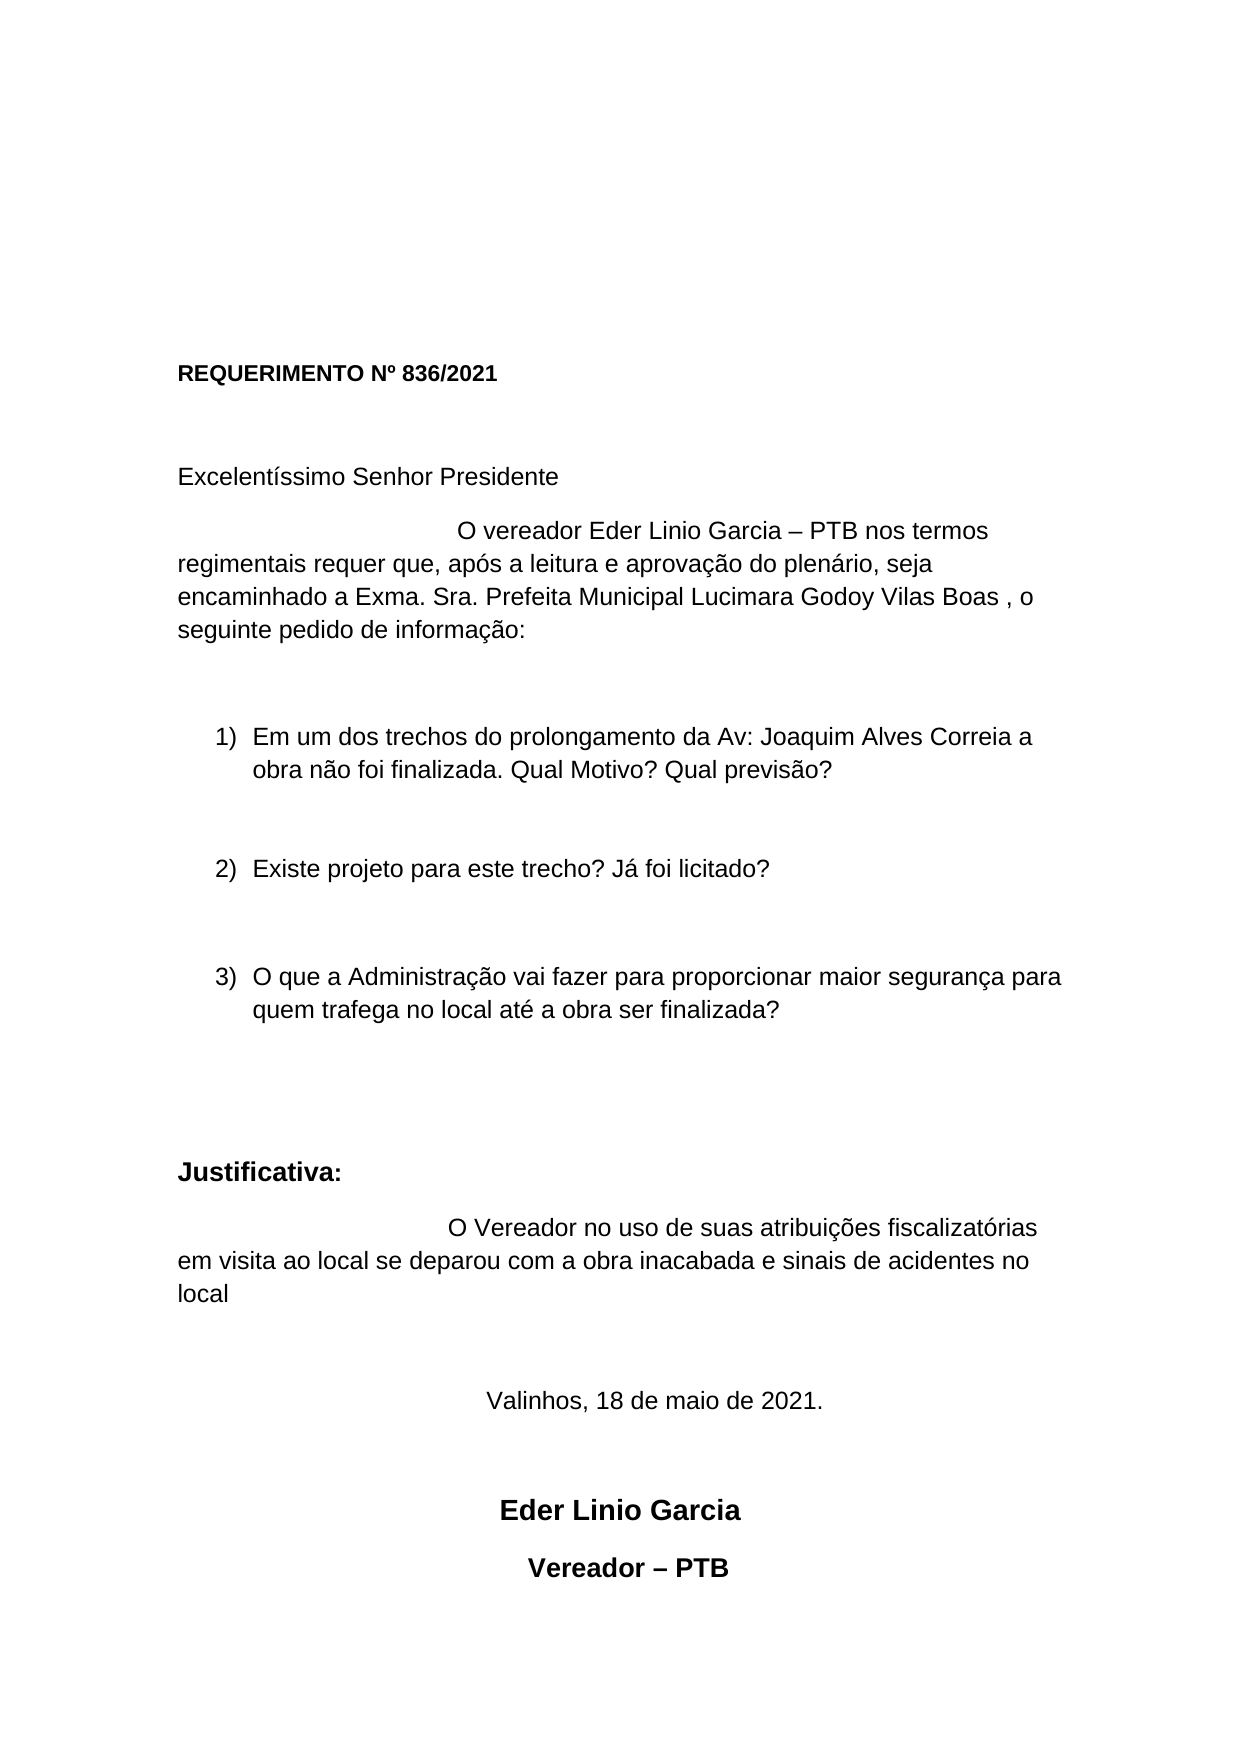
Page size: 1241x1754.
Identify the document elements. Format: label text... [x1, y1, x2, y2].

text O vereador Eder Linio Garcia – PTB nos termos regimentais requer que, após a leitura e aprovação do plenário, seja encaminhado a Exma. Sra. Prefeita Municipal Lucimara Godoy Vilas Boas , o seguinte pedido de informação: [177, 516, 1063, 643]
text O Vereador no uso de suas atribuições fiscalizatórias em visita ao local se deparou com a obra inacabada e sinais de acidentes no local [177, 1213, 1063, 1307]
text Justificativa: [177, 1156, 1063, 1187]
list O que a Administração vai fazer para proporcionar maior segurança para quem trafega no local até a obra ser finalizada? [215, 962, 1063, 1024]
text REQUERIMENTO Nº 836/2021 [177, 360, 1063, 386]
list Em um dos trechos do prolongamento da Av: Joaquim Alves Correia a obra não foi finalizada. Qual Motivo? Qual previsão? [215, 722, 1063, 784]
text Valinhos, 18 de maio de 2021. [177, 1386, 1063, 1414]
text Eder Linio Garcia [177, 1493, 1063, 1527]
text Vereador – PTB [177, 1552, 1080, 1584]
list Existe projeto para este trecho? Já foi licitado? [215, 854, 1063, 883]
text Excelentíssimo Senhor Presidente [177, 462, 1063, 491]
